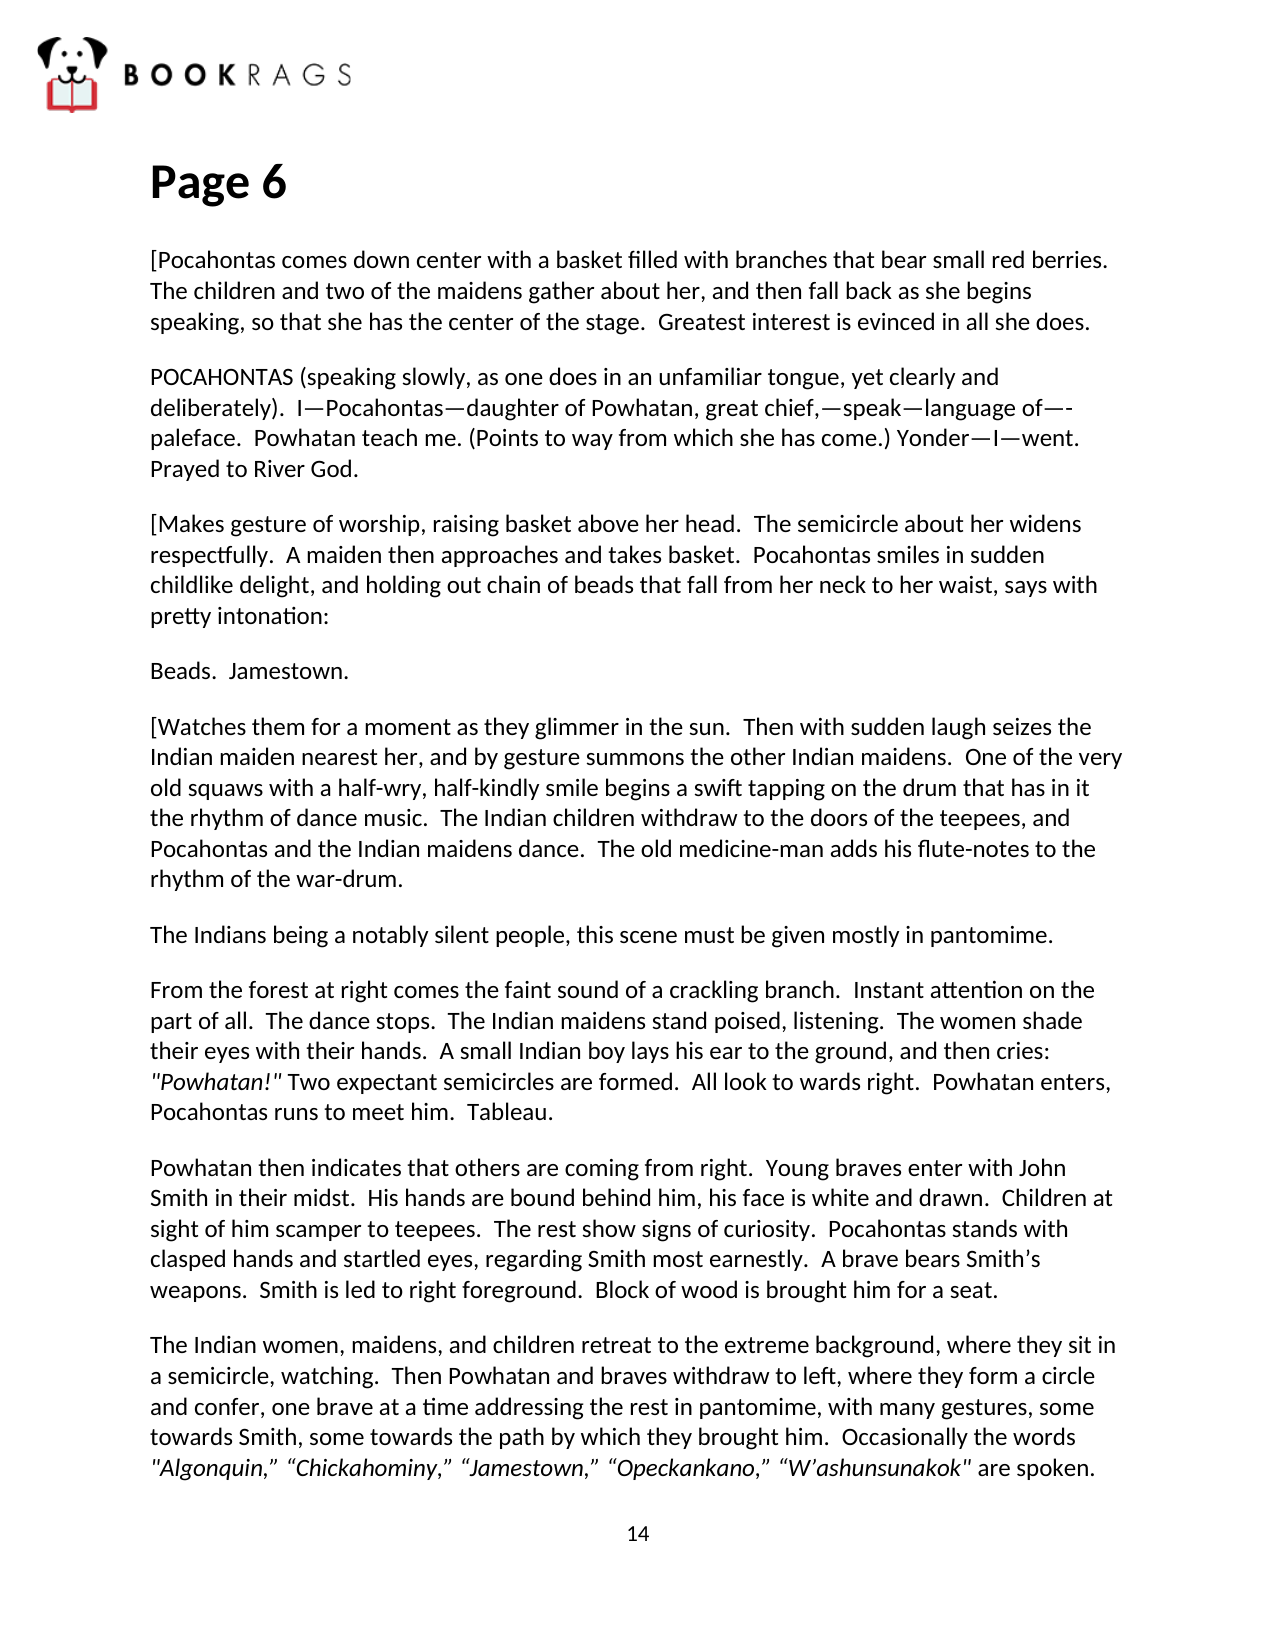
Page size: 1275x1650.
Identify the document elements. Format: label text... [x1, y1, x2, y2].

text POCAHONTAS (speaking slowly, as one does in an unfamiliar tongue, yet clearly and deliberately). I—­Pocahontas—­daughter of Powhatan, great chief,—­speak—­language of—­paleface. Powhatan teach me. (Points to way from which she has come.) Yonder—­I—­went. Prayed to River God. [150, 361, 1125, 483]
text The Indians being a notably silent people, this scene must be given mostly in pantomime. [150, 919, 1125, 949]
text Powhatan then indicates that others are coming from right. Young braves enter with John Smith in their midst. His hands are bound behind him, his face is white and drawn. Children at sight of him scamper to teepees. The rest show signs of curiosity. Pocahontas stands with clasped hands and startled eyes, regarding Smith most earnestly. A brave bears Smith’s weapons. Smith is led to right foreground. Block of wood is brought him for a seat. [150, 1152, 1125, 1305]
text [Pocahontas comes down center with a basket filled with branches that bear small red berries. The children and two of the maidens gather about her, and then fall back as she begins speaking, so that she has the center of the stage. Greatest interest is evinced in all she does. [150, 244, 1125, 336]
picture [37, 37, 351, 113]
text From the forest at right comes the faint sound of a crackling branch. Instant attention on the part of all. The dance stops. The Indian maidens stand poised, listening. The women shade their eyes with their hands. A small Indian boy lays his ear to the ground, and then cries: "Powhatan!" Two expectant semicircles are formed. All look to wards right. Powhatan enters, Pocahontas runs to meet him. Tableau. [150, 974, 1125, 1127]
text [Watches them for a moment as they glimmer in the sun. Then with sudden laugh seizes the Indian maiden nearest her, and by gesture summons the other Indian maidens. One of the very old squaws with a half-wry, half-kindly smile begins a swift tapping on the drum that has in it the rhythm of dance music. The Indian children withdraw to the doors of the teepees, and Pocahontas and the Indian maidens dance. The old medicine-man adds his flute-notes to the rhythm of the war-drum. [150, 711, 1125, 894]
text Beads. Jamestown. [150, 655, 1125, 686]
text [Makes gesture of worship, raising basket above her head. The semicircle about her widens respectfully. A maiden then approaches and takes basket. Pocahontas smiles in sudden childlike delight, and holding out chain of beads that fall from her neck to her waist, says with pretty intonation: [150, 508, 1125, 630]
text Page 6 [150, 150, 1125, 211]
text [150, 1330, 1125, 1482]
